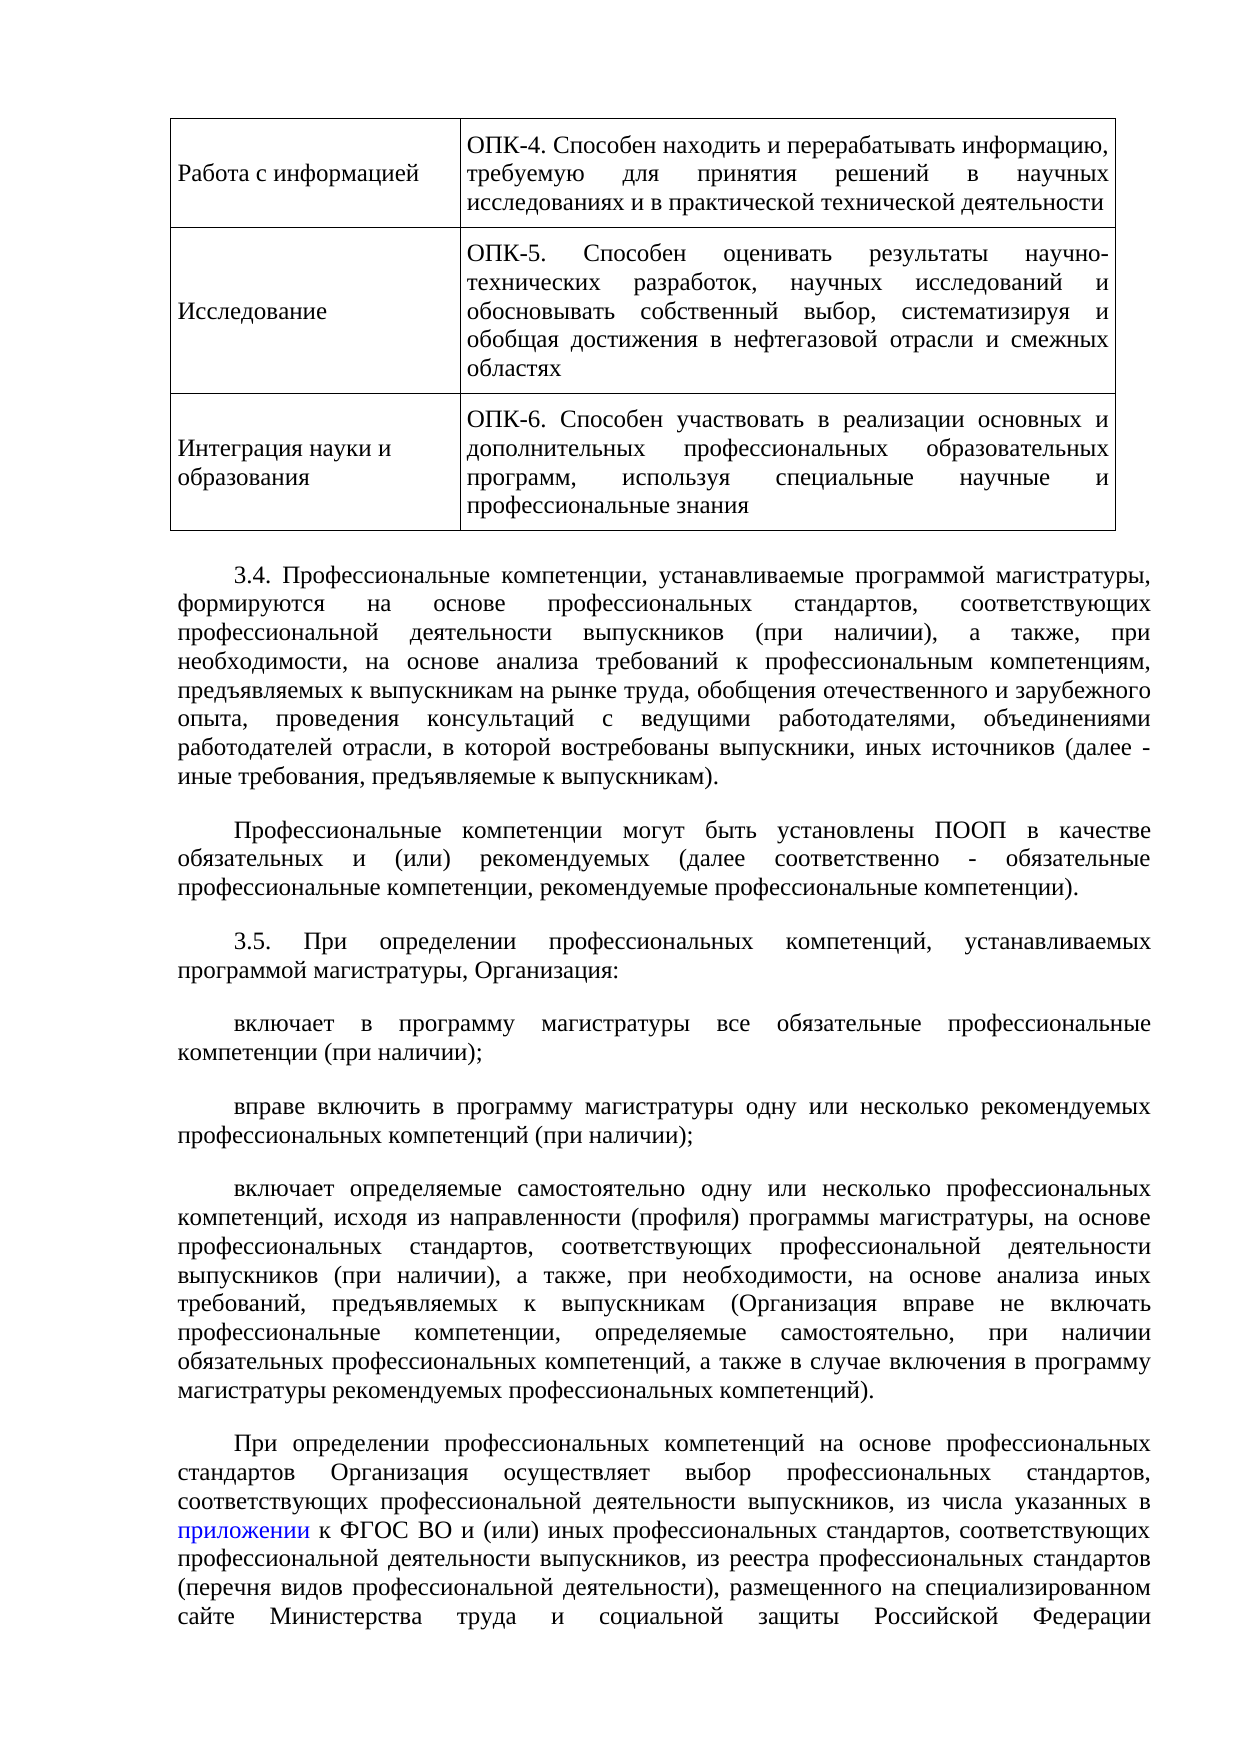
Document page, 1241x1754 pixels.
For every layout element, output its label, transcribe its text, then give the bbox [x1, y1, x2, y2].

table_cell ОПК-4. Способен находить и перерабатывать информацию, требуемую для принятия решений в научных исследованиях и в практической технической деятельности [461, 119, 1115, 227]
table_cell Работа с информацией [171, 119, 460, 227]
text 3.5. При определении профессиональных компетенций, устанавливаемых программой магистратуры, Организация: [177, 926, 1152, 983]
text Профессиональные компетенции могут быть установлены ПООП в качестве обязательных и (или) рекомендуемых (далее соответственно - обязательные профессиональные компетенции, рекомендуемые профессиональные компетенции). [177, 815, 1152, 901]
text вправе включить в программу магистратуры одну или несколько рекомендуемых профессиональных компетенций (при наличии); [177, 1091, 1152, 1148]
table_cell ОПК-6. Способен участвовать в реализации основных и дополнительных профессиональных образовательных программ, используя специальные научные и профессиональные знания [461, 394, 1115, 530]
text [177, 1428, 1152, 1630]
text 3.4. Профессиональные компетенции, устанавливаемые программой магистратуры, формируются на основе профессиональных стандартов, соответствующих профессиональной деятельности выпускников (при наличии), а также, при необходимости, на основе анализа требований к профессиональным компетенциям, предъявляемых к выпускникам на рынке труда, обобщения отечественного и зарубежного опыта, проведения консультаций с ведущими работодателями, объединениями работодателей отрасли, в которой востребованы выпускники, иных источников (далее - иные требования, предъявляемые к выпускникам). [177, 560, 1152, 790]
text включает определяемые самостоятельно одну или несколько профессиональных компетенций, исходя из направленности (профиля) программы магистратуры, на основе профессиональных стандартов, соответствующих профессиональной деятельности выпускников (при наличии), а также, при необходимости, на основе анализа иных требований, предъявляемых к выпускникам (Организация вправе не включать профессиональные компетенции, определяемые самостоятельно, при наличии обязательных профессиональных компетенций, а также в случае включения в программу магистратуры рекомендуемых профессиональных компетенций). [177, 1173, 1152, 1403]
text включает в программу магистратуры все обязательные профессиональные компетенции (при наличии); [177, 1008, 1152, 1066]
table_cell ОПК-5. Способен оценивать результаты научно-технических разработок, научных исследований и обосновывать собственный выбор, систематизируя и обобщая достижения в нефтегазовой отрасли и смежных областях [461, 228, 1115, 393]
table_cell Интеграция науки и образования [171, 394, 460, 530]
table_cell Исследование [171, 228, 460, 393]
